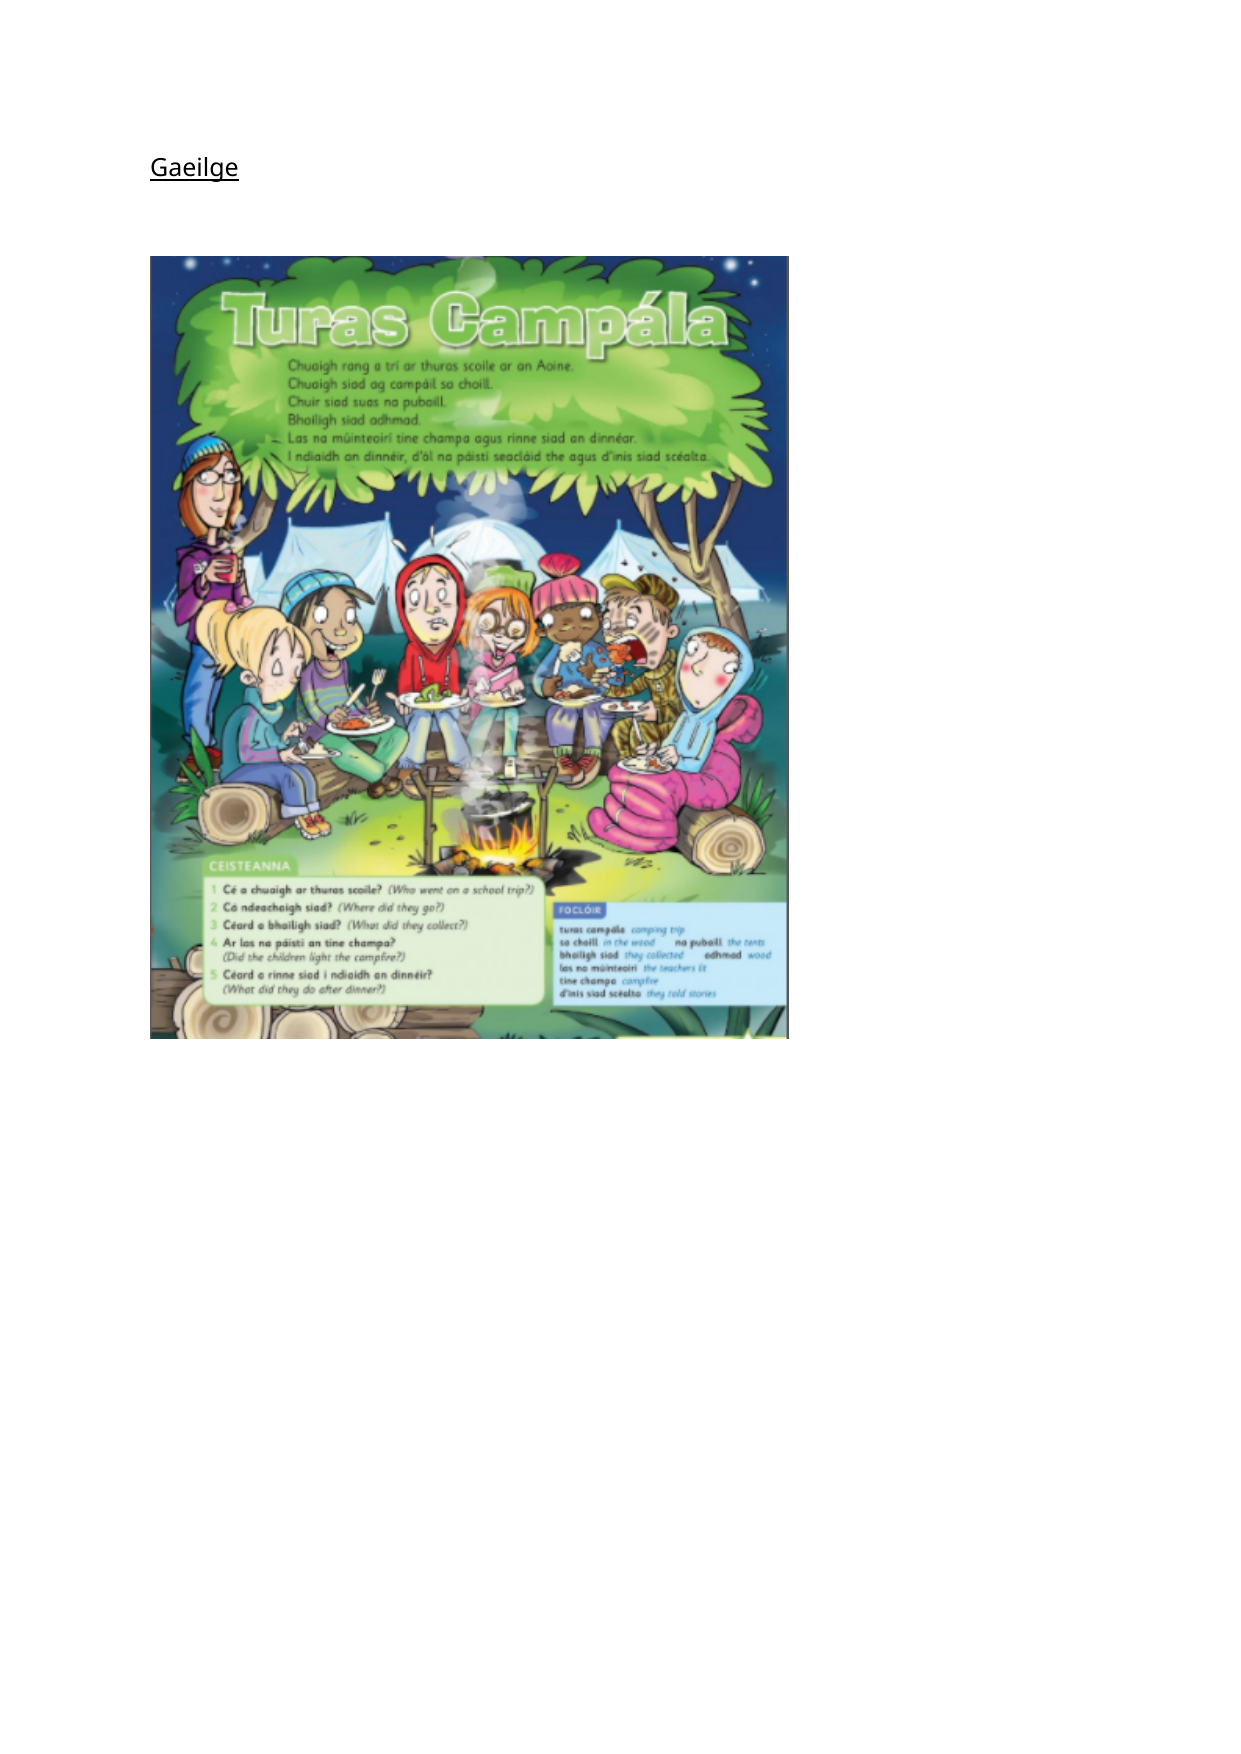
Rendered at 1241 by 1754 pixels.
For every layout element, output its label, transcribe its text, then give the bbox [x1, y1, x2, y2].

text Gaeilge [150, 150, 1090, 184]
picture [150, 256, 789, 1039]
